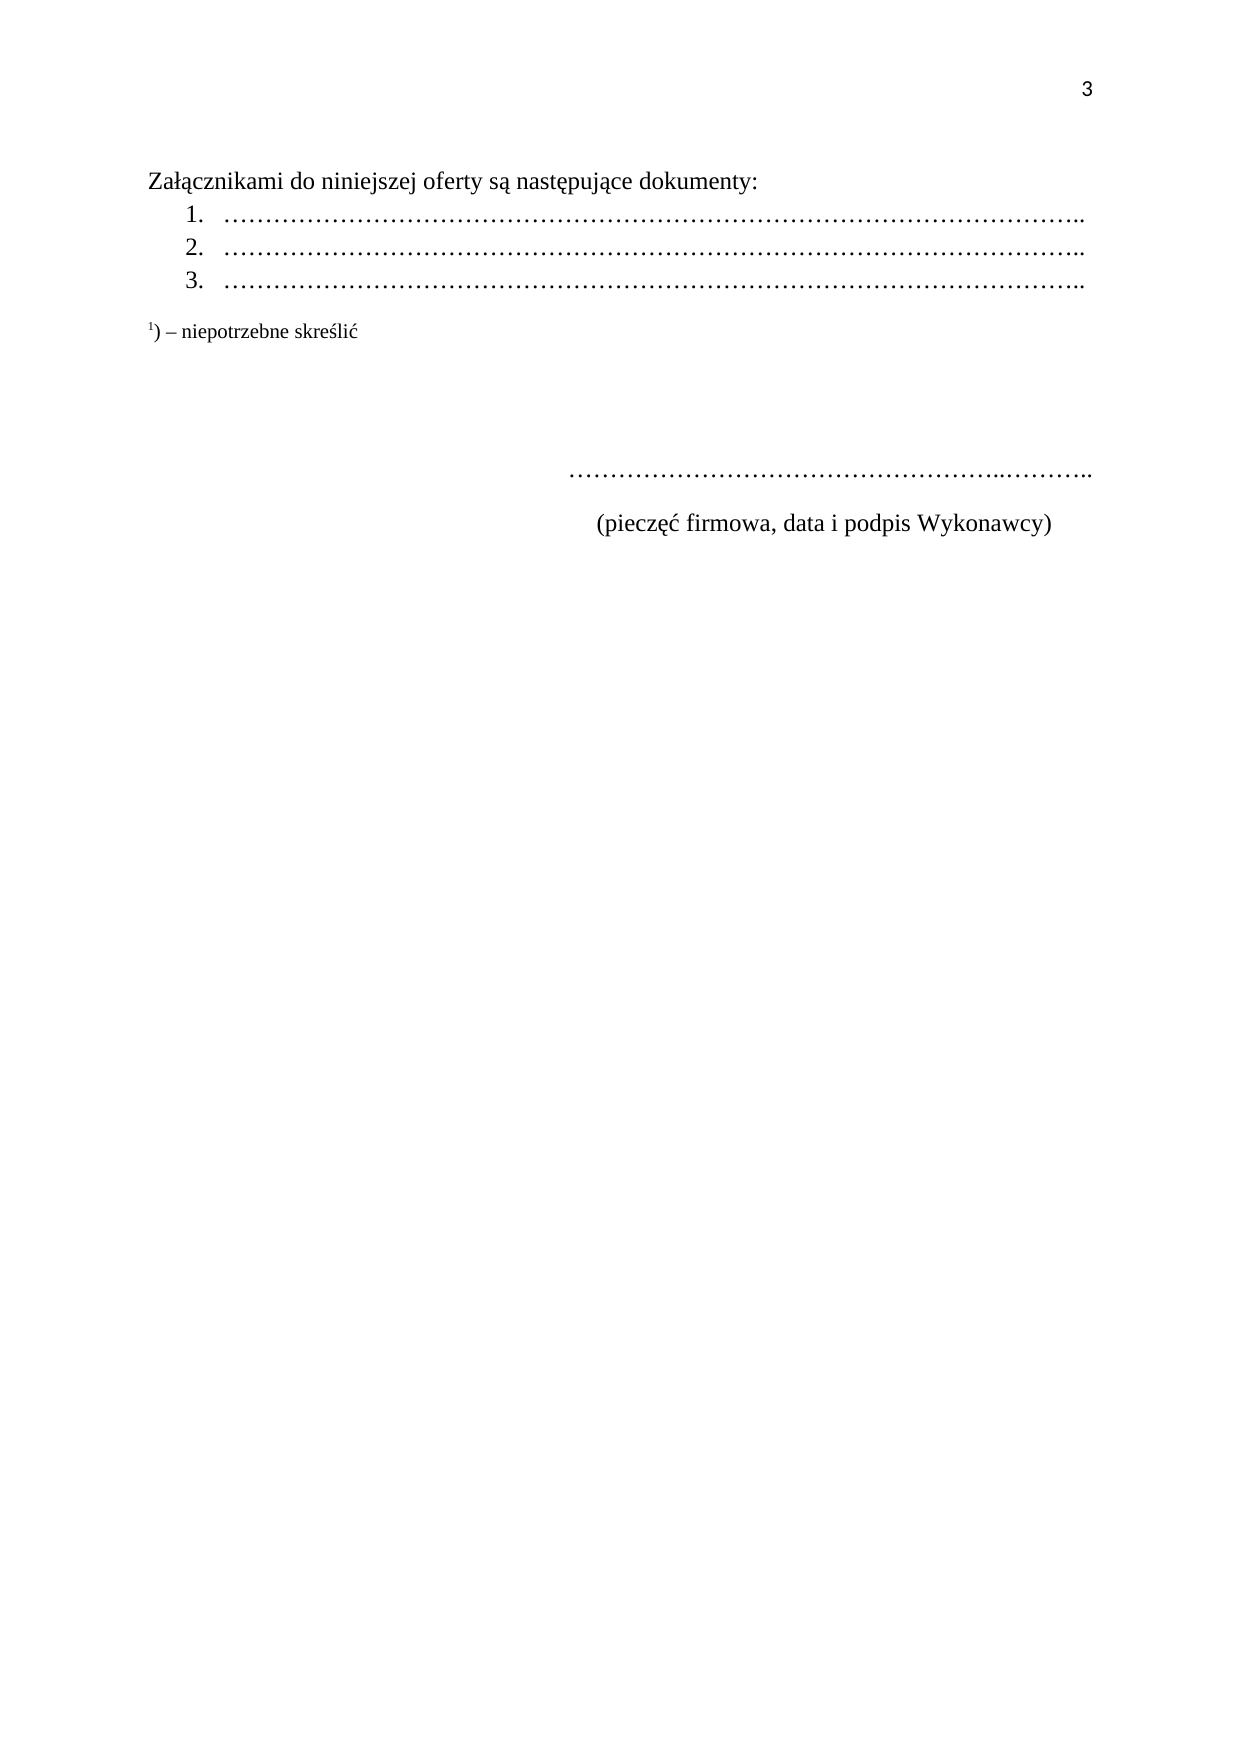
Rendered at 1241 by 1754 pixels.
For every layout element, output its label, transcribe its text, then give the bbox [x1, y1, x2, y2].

list ………………………………………………………………………………………….. [185, 199, 1093, 228]
text 1) – niepotrzebne skreślić [148, 319, 1093, 376]
list ………………………………………………………………………………………….. [185, 232, 1093, 261]
list ………………………………………………………………………………………….. [185, 265, 1093, 294]
text (pieczęć firmowa, data i podpis Wykonawcy) [148, 508, 1093, 537]
list Załącznikami do niniejszej oferty są następujące dokumenty: [148, 166, 1093, 195]
text ……………………………………………..……….. [148, 454, 1093, 483]
